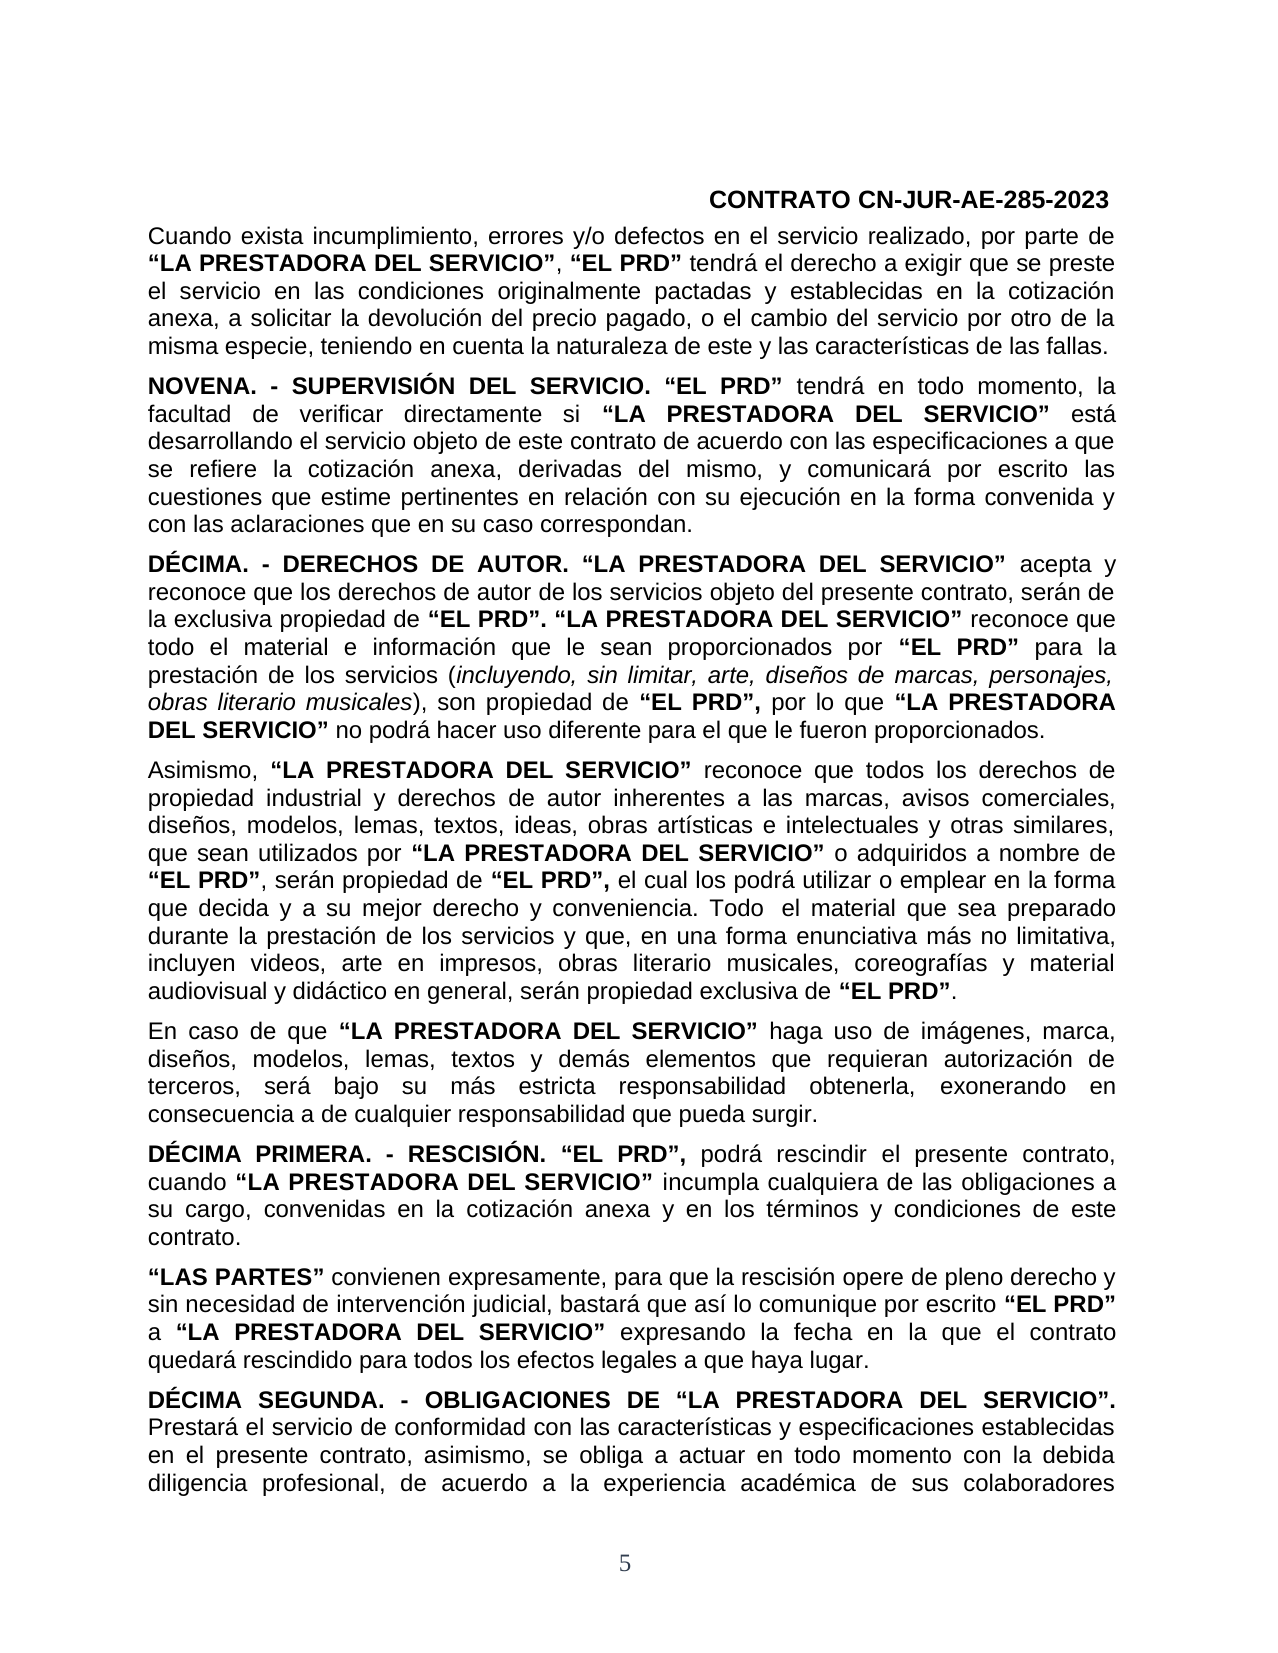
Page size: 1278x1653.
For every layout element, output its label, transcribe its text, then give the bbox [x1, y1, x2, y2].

text DÉCIMA. - DERECHOS DE AUTOR. “LA PRESTADORA DEL SERVICIO” acepta y reconoce que los derechos de autor de los servicios objeto del presente contrato, serán de la exclusiva propiedad de “EL PRD”. “LA PRESTADORA DEL SERVICIO” reconoce que todo el material e información que le sean proporcionados por “EL PRD” para la prestación de los servicios (incluyendo, sin limitar, arte, diseños de marcas, personajes, obras literario musicales), son propiedad de “EL PRD”, por lo que “LA PRESTADORA DEL SERVICIO” no podrá hacer uso diferente para el que le fueron proporcionados. [148, 550, 1116, 743]
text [148, 1386, 1116, 1496]
text En caso de que “LA PRESTADORA DEL SERVICIO” haga uso de imágenes, marca, diseños, modelos, lemas, textos y demás elementos que requieran autorización de terceros, será bajo su más estricta responsabilidad obtenerla, exonerando en consecuencia a de cualquier responsabilidad que pueda surgir. [148, 1017, 1116, 1127]
text DÉCIMA PRIMERA. - RESCISIÓN. “EL PRD”, podrá rescindir el presente contrato, cuando “LA PRESTADORA DEL SERVICIO” incumpla cualquiera de las obligaciones a su cargo, convenidas en la cotización anexa y en los términos y condiciones de este contrato. [148, 1140, 1116, 1250]
text Asimismo, “LA PRESTADORA DEL SERVICIO” reconoce que todos los derechos de propiedad industrial y derechos de autor inherentes a las marcas, avisos comerciales, diseños, modelos, lemas, textos, ideas, obras artísticas e intelectuales y otras similares, que sean utilizados por “LA PRESTADORA DEL SERVICIO” o adquiridos a nombre de “EL PRD”, serán propiedad de “EL PRD”, el cual los podrá utilizar o emplear en la forma que decida y a su mejor derecho y conveniencia. Todo el material que sea preparado durante la prestación de los servicios y que, en una forma enunciativa más no limitativa, incluyen videos, arte en impresos, obras literario musicales, coreografías y material audiovisual y didáctico en general, serán propiedad exclusiva de “EL PRD”. [148, 756, 1116, 1004]
text NOVENA. - SUPERVISIÓN DEL SERVICIO. “EL PRD” tendrá en todo momento, la facultad de verificar directamente si “LA PRESTADORA DEL SERVICIO” está desarrollando el servicio objeto de este contrato de acuerdo con las especificaciones a que se refiere la cotización anexa, derivadas del mismo, y comunicará por escrito las cuestiones que estime pertinentes en relación con su ejecución en la forma convenida y con las aclaraciones que en su caso correspondan. [148, 372, 1116, 538]
text “LAS PARTES” convienen expresamente, para que la rescisión opere de pleno derecho y sin necesidad de intervención judicial, bastará que así lo comunique por escrito “EL PRD” a “LA PRESTADORA DEL SERVICIO” expresando la fecha en la que el contrato quedará rescindido para todos los efectos legales a que haya lugar. [148, 1263, 1116, 1373]
text Cuando exista incumplimiento, errores y/o defectos en el servicio realizado, por parte de “LA PRESTADORA DEL SERVICIO”, “EL PRD” tendrá el derecho a exigir que se preste el servicio en las condiciones originalmente pactadas y establecidas en la cotización anexa, a solicitar la devolución del precio pagado, o el cambio del servicio por otro de la misma especie, teniendo en cuenta la naturaleza de este y las características de las fallas. [148, 222, 1116, 359]
